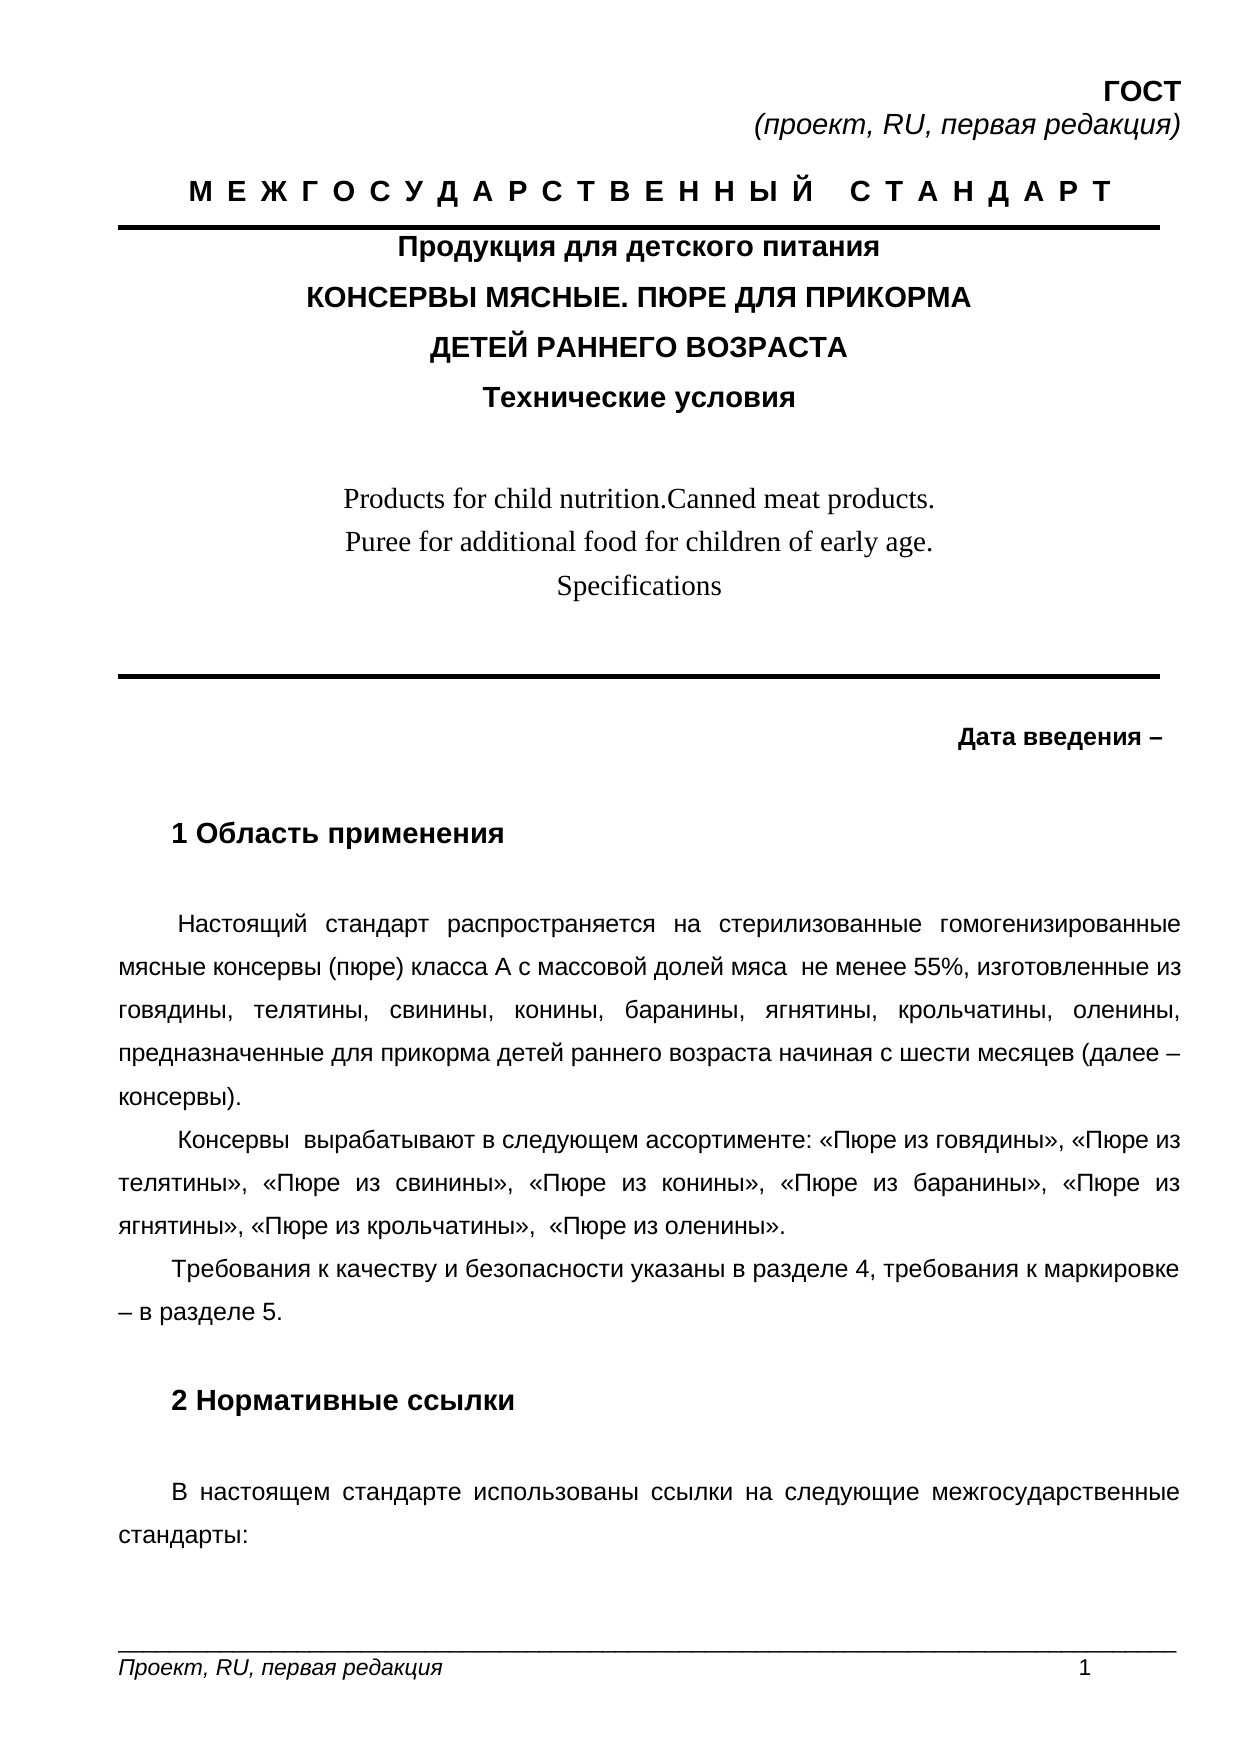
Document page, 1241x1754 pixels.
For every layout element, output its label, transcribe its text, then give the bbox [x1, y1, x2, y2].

text Требования к качеству и безопасности указаны в разделе 4, требования к маркировке – в разделе 5. [118, 1254, 1181, 1326]
text 1 Область применения [118, 816, 1181, 849]
text МЕЖГОСУДАРСТВЕННЫЙ СТАНДАРТ [118, 174, 1181, 208]
table_header Продукция для детского питания КОНСЕРВЫ МЯСНЫЕ. ПЮРЕ ДЛЯ ПРИКОРМА ДЕТЕЙ РАННЕГО ВОЗРАСТА Технические условия Products for child nutrition.Canned meat products. Purеe for additional food for children of early age. Specifications [118, 230, 1160, 674]
text 2 Нормативные ссылки [118, 1383, 1181, 1417]
text Консервы вырабатывают в следующем ассортименте: «Пюре из говядины», «Пюре из телятины», «Пюре из свинины», «Пюре из конины», «Пюре из баранины», «Пюре из ягнятины», «Пюре из крольчатины», «Пюре из оленины». [118, 1125, 1181, 1240]
text Дата введения – [107, 722, 1163, 751]
text Настоящий стандарт распространяется на стерилизованные гомогенизированные мясные консервы (пюре) класса А с массовой долей мяса не менее 55%, изготовленные из говядины, телятины, свинины, конины, баранины, ягнятины, крольчатины, оленины, предназначенные для прикорма детей раннего возраста начиная с шести месяцев (далее – консервы). [118, 909, 1181, 1110]
text В настоящем стандарте использованы ссылки на следующие межгосударственные стандарты: [118, 1477, 1181, 1549]
